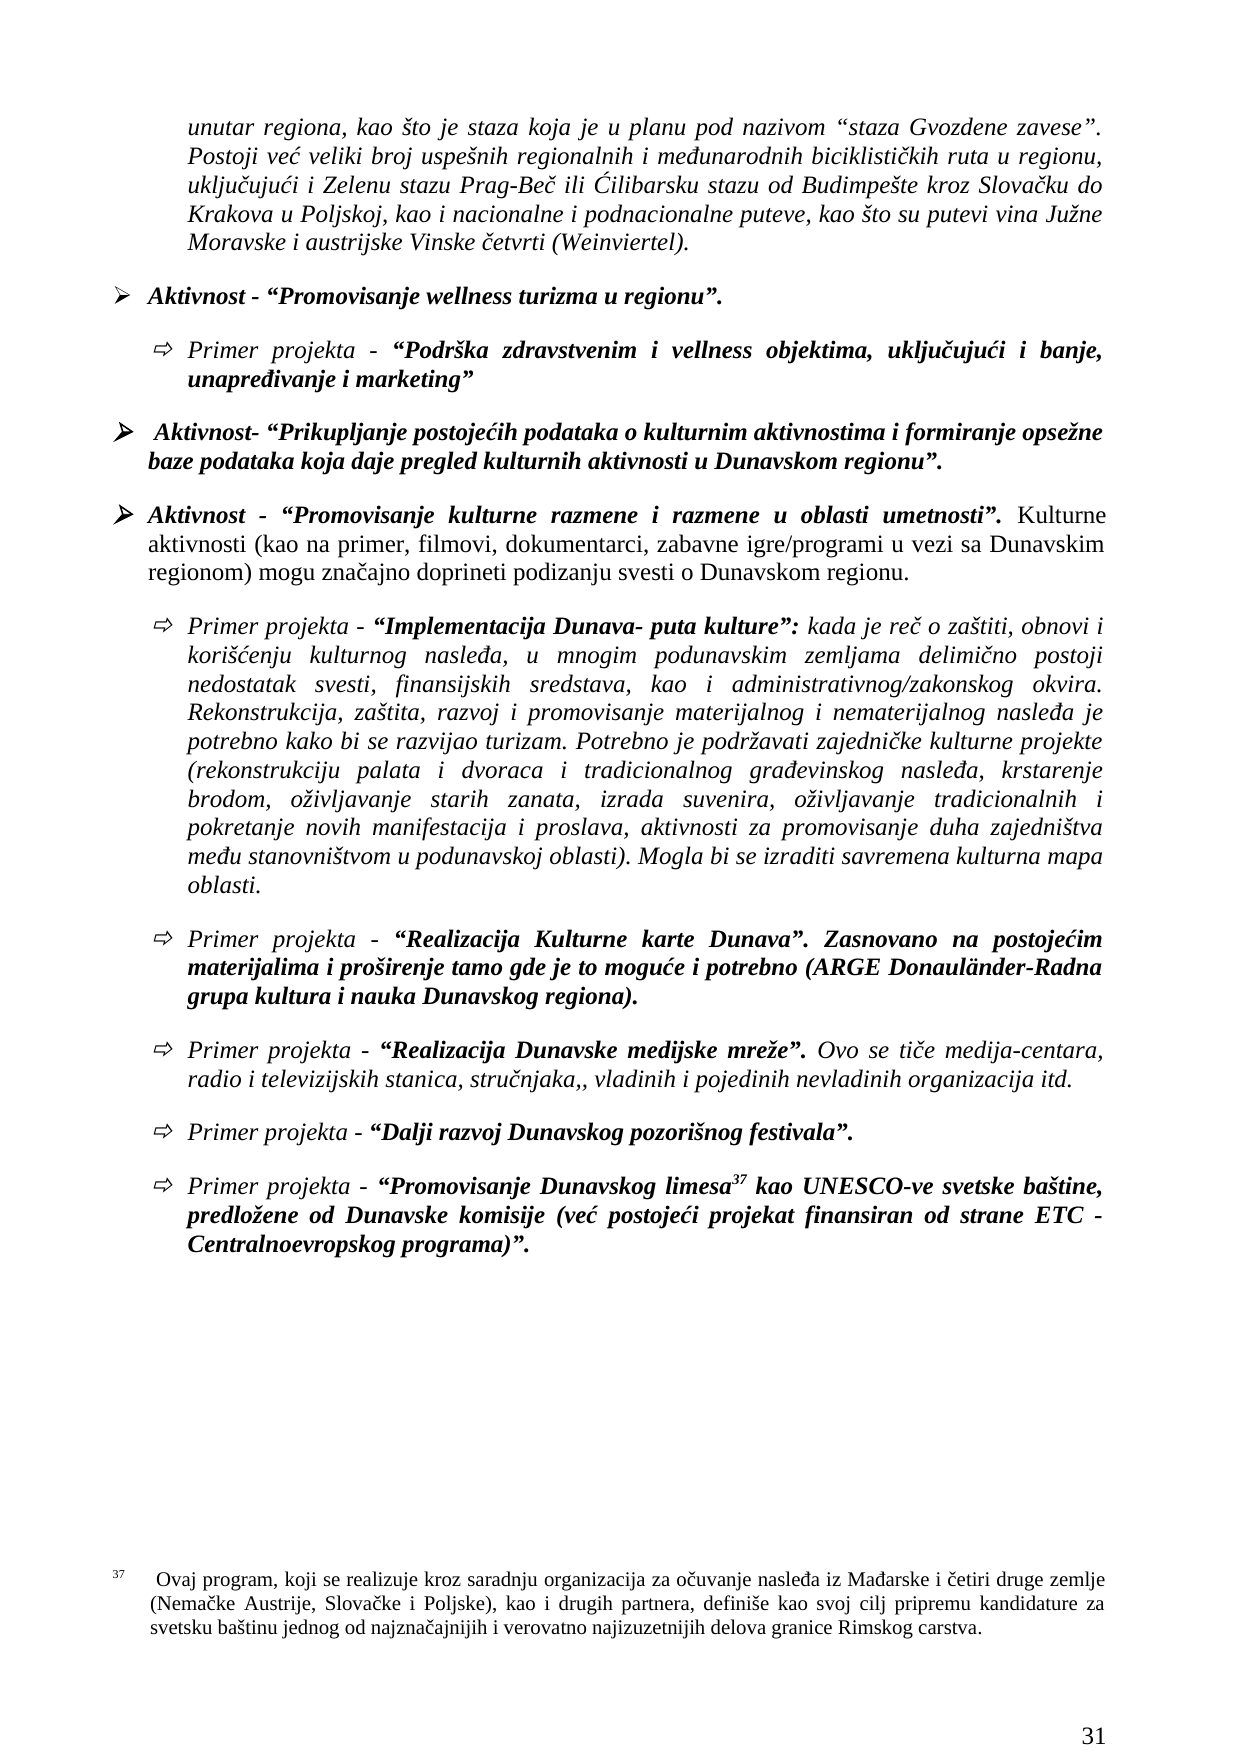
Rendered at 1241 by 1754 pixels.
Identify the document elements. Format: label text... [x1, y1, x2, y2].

list Primer projekta - “Dalji razvoj Dunavskog pozorišnog festivala”. [150, 1117, 1106, 1146]
list Primer projekta - “Podrška zdravstvenim i vellness objektima, uključujući i banje, unapređivanje i marketing” [150, 335, 1106, 392]
list Primer projekta - “Realizacija Kulturne karte Dunava”. Zasnovano na postojećim materijalima i proširenje tamo gde je to moguće i potrebno (ARGE Donauländer-Radna grupa kultura i nauka Dunavskog regiona). [150, 924, 1106, 1010]
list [150, 112, 1106, 256]
list Aktivnost - “Promovisanje kulturne razmene i razmene u oblasti umetnosti”. Kulturne aktivnosti (kao na primer, filmovi, dokumentarci, zabavne igre/programi u vezi sa Dunavskim regionom) mogu značajno doprineti podizanju svesti o Dunavskom regionu. [112, 500, 1106, 586]
list Primer projekta - “Promovisanje Dunavskog limesa kao UNESCO-ve svetske baštine, predložene od Dunavske komisije (već postojeći projekat finansiran od strane ETC - Centralnoevropskog programa)”. [150, 1171, 1106, 1257]
list Aktivnost - “Promovisanje wellness turizma u regionu”. [112, 281, 1106, 310]
list Primer projekta - “Realizacija Dunavske medijske mreže”. Ovo se tiče medija-centara, radio i televizijskih stanica, stručnjaka,, vladinih i pojedinih nevladinih organizacija itd. [150, 1035, 1106, 1092]
list Primer projekta - “Implementacija Dunava- puta kulture”: kada je reč o zaštiti, obnovi i korišćenju kulturnog nasleđa, u mnogim podunavskim zemljama delimično postoji nedostatak svesti, finansijskih sredstava, kao i administrativnog/zakonskog okvira. Rekonstrukcija, zaštita, razvoj i promovisanje materijalnog i nematerijalnog nasleđa je potrebno kako bi se razvijao turizam. Potrebno je podržavati zajedničke kulturne projekte (rekonstrukciju palata i dvoraca i tradicionalnog građevinskog nasleđa, krstarenje brodom, oživljavanje starih zanata, izrada suvenira, oživljavanje tradicionalnih i pokretanje novih manifestacija i proslava, aktivnosti za promovisanje duha zajedništva među stanovništvom u podunavskoj oblasti). Mogla bi se izraditi savremena kulturna mapa oblasti. [150, 611, 1106, 899]
list Aktivnost- “Prikupljanje postojećih podataka o kulturnim aktivnostima i formiranje opsežne baze podataka koja daje pregled kulturnih aktivnosti u Dunavskom regionu”. [112, 417, 1106, 475]
